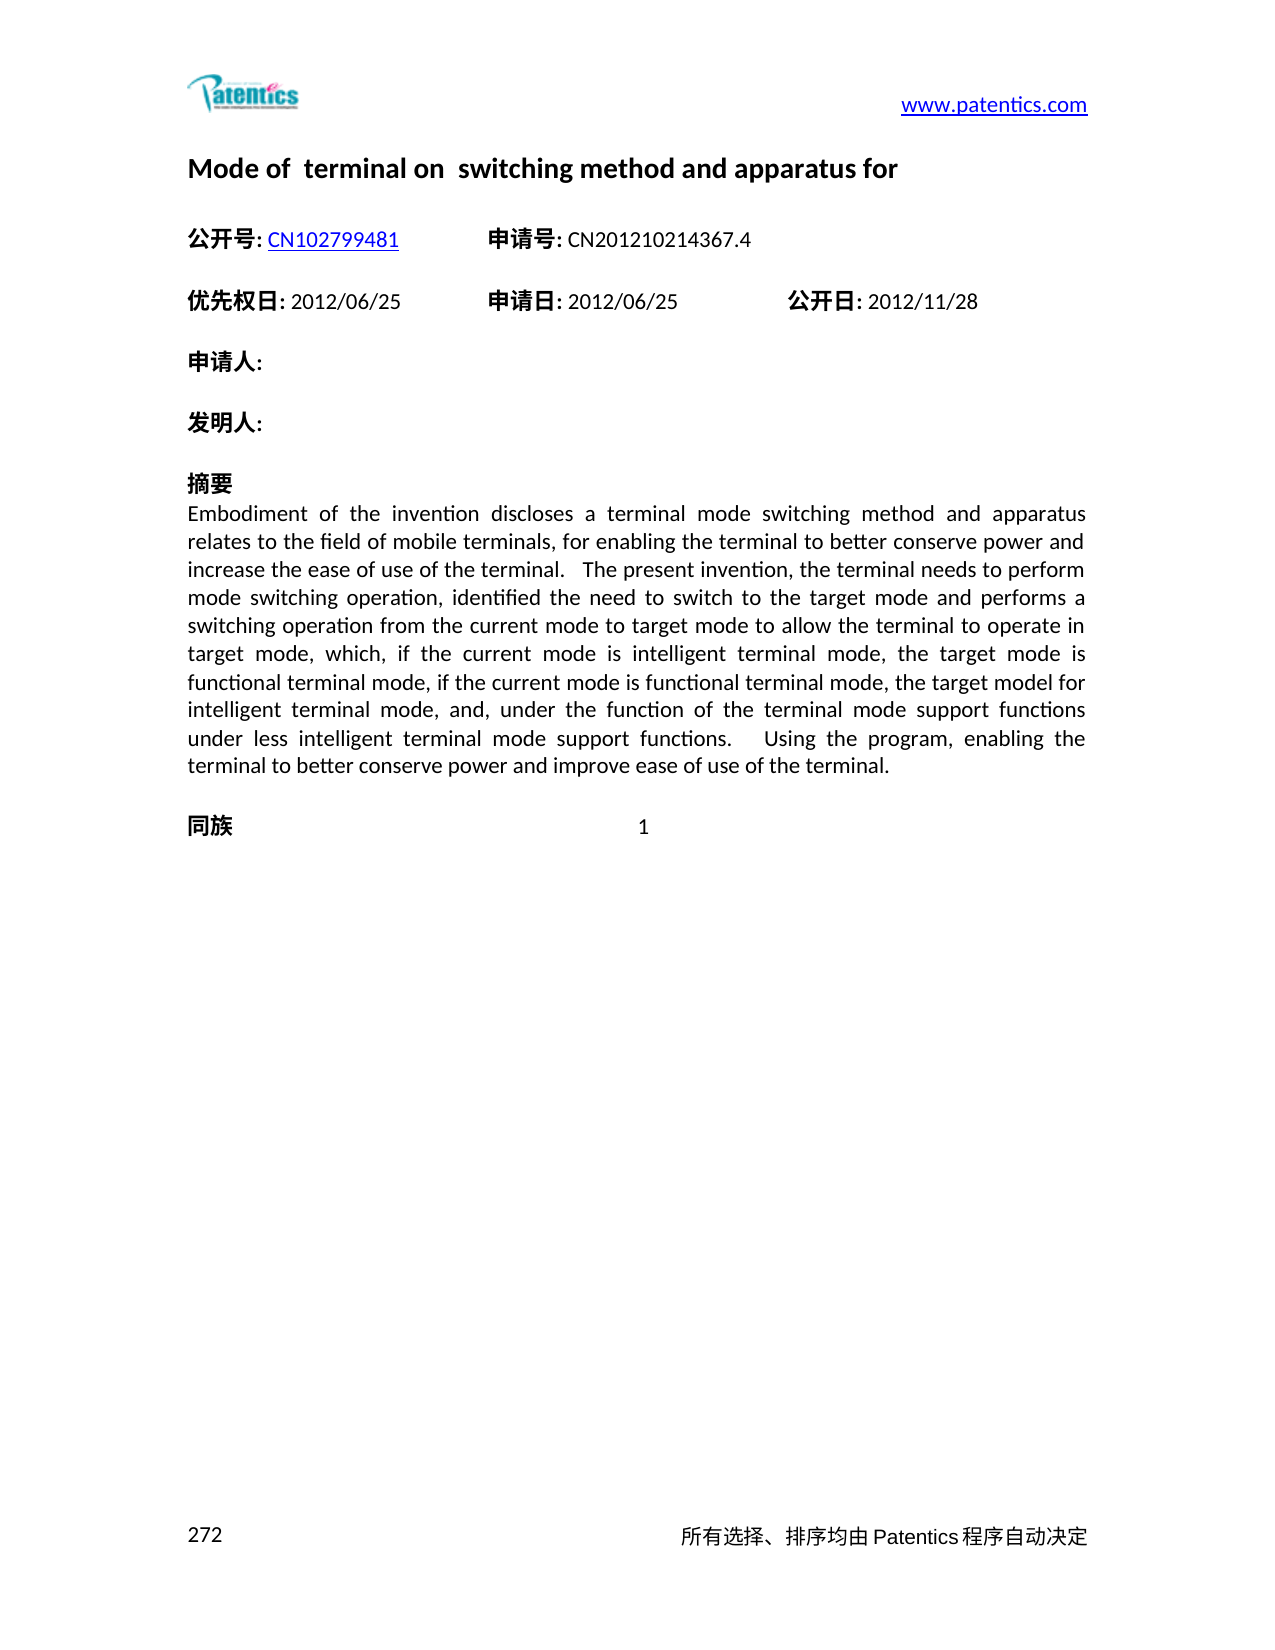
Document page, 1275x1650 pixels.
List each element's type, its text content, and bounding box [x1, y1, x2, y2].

text 发明人: [187, 405, 1087, 438]
text 公开号: CN102799481 申请号: CN201210214367.4 [187, 221, 1087, 254]
text 同族 1 [187, 808, 1087, 841]
text 摘要 [187, 466, 1087, 499]
text 优先权日: 2012/06/25 申请日: 2012/06/25 公开日: 2012/11/28 [187, 282, 1087, 316]
text Embodiment of the invention discloses a terminal mode switching method and apparatus relates to the field of mobile terminals, for enabling the terminal to better conserve power and increase the ease of use of the terminal. The present invention, the terminal needs to perform mode switching operation, identified the need to switch to the target mode and performs a switching operation from the current mode to target mode to allow the terminal to operate in target mode, which, if the current mode is intelligent terminal mode, the target mode is functional terminal mode, if the current mode is functional terminal mode, the target model for intelligent terminal mode, and, under the function of the terminal mode support functions under less intelligent terminal mode support functions. Using the program, enabling the terminal to better conserve power and improve ease of use of the terminal. [187, 499, 1087, 780]
text 申请人: [187, 344, 1087, 377]
text Mode of terminal on switching method and apparatus for [187, 150, 1087, 186]
picture [187, 74, 301, 113]
